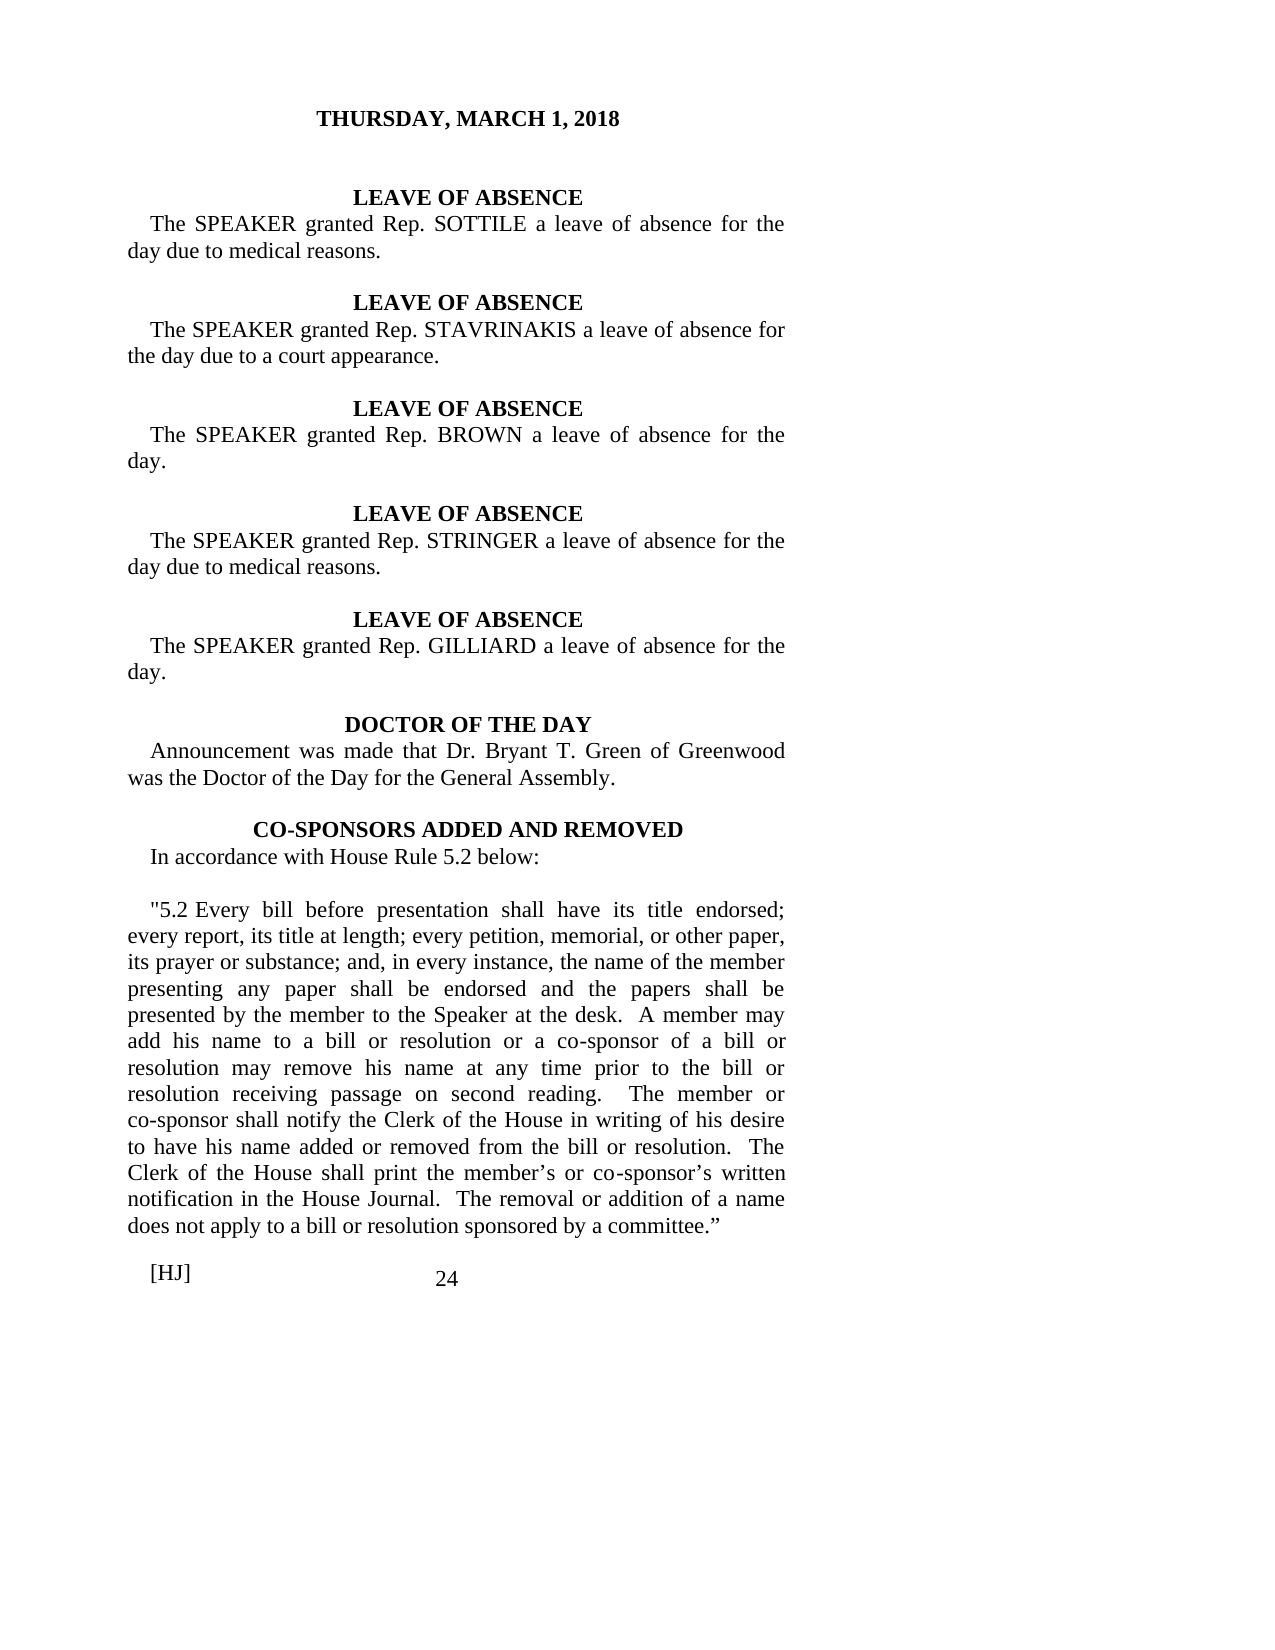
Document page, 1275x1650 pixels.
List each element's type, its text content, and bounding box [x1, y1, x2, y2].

text DOCTOR OF THE DAY [127, 711, 786, 737]
text "5.2 Every bill before presentation shall have its title endorsed; every report, its title at length; every petition, memorial, or other paper, its prayer or substance; and, in every instance, the name of the member presenting any paper shall be endorsed and the papers shall be presented by the member to the Speaker at the desk. A member may add his name to a bill or resolution or a co-sponsor of a bill or resolution may remove his name at any time prior to the bill or resolution receiving passage on second reading. The member or co-sponsor shall notify the Clerk of the House in writing of his desire to have his name added or removed from the bill or resolution. The Clerk of the House shall print the member’s or co-sponsor’s written notification in the House Journal. The removal or addition of a name does not apply to a bill or resolution sponsored by a committee.” [127, 896, 786, 1238]
text LEAVE OF ABSENCE [127, 606, 786, 632]
text LEAVE OF ABSENCE [127, 500, 786, 527]
text The SPEAKER granted Rep. SOTTILE a leave of absence for the day due to medical reasons. [127, 210, 786, 263]
text The SPEAKER granted Rep. GILLIARD a leave of absence for the day. [127, 632, 786, 685]
text LEAVE OF ABSENCE [127, 184, 786, 210]
text The SPEAKER granted Rep. STAVRINAKIS a leave of absence for the day due to a court appearance. [127, 316, 786, 368]
text LEAVE OF ABSENCE [127, 395, 786, 421]
text LEAVE OF ABSENCE [127, 289, 786, 316]
text The SPEAKER granted Rep. STRINGER a leave of absence for the day due to medical reasons. [127, 527, 786, 579]
text Announcement was made that Dr. Bryant T. Green of Greenwood was the Doctor of the Day for the General Assembly. [127, 737, 786, 790]
text CO-SPONSORS ADDED AND REMOVED [127, 817, 786, 843]
text The SPEAKER granted Rep. BROWN a leave of absence for the day. [127, 421, 786, 474]
text In accordance with House Rule 5.2 below: [127, 843, 786, 869]
